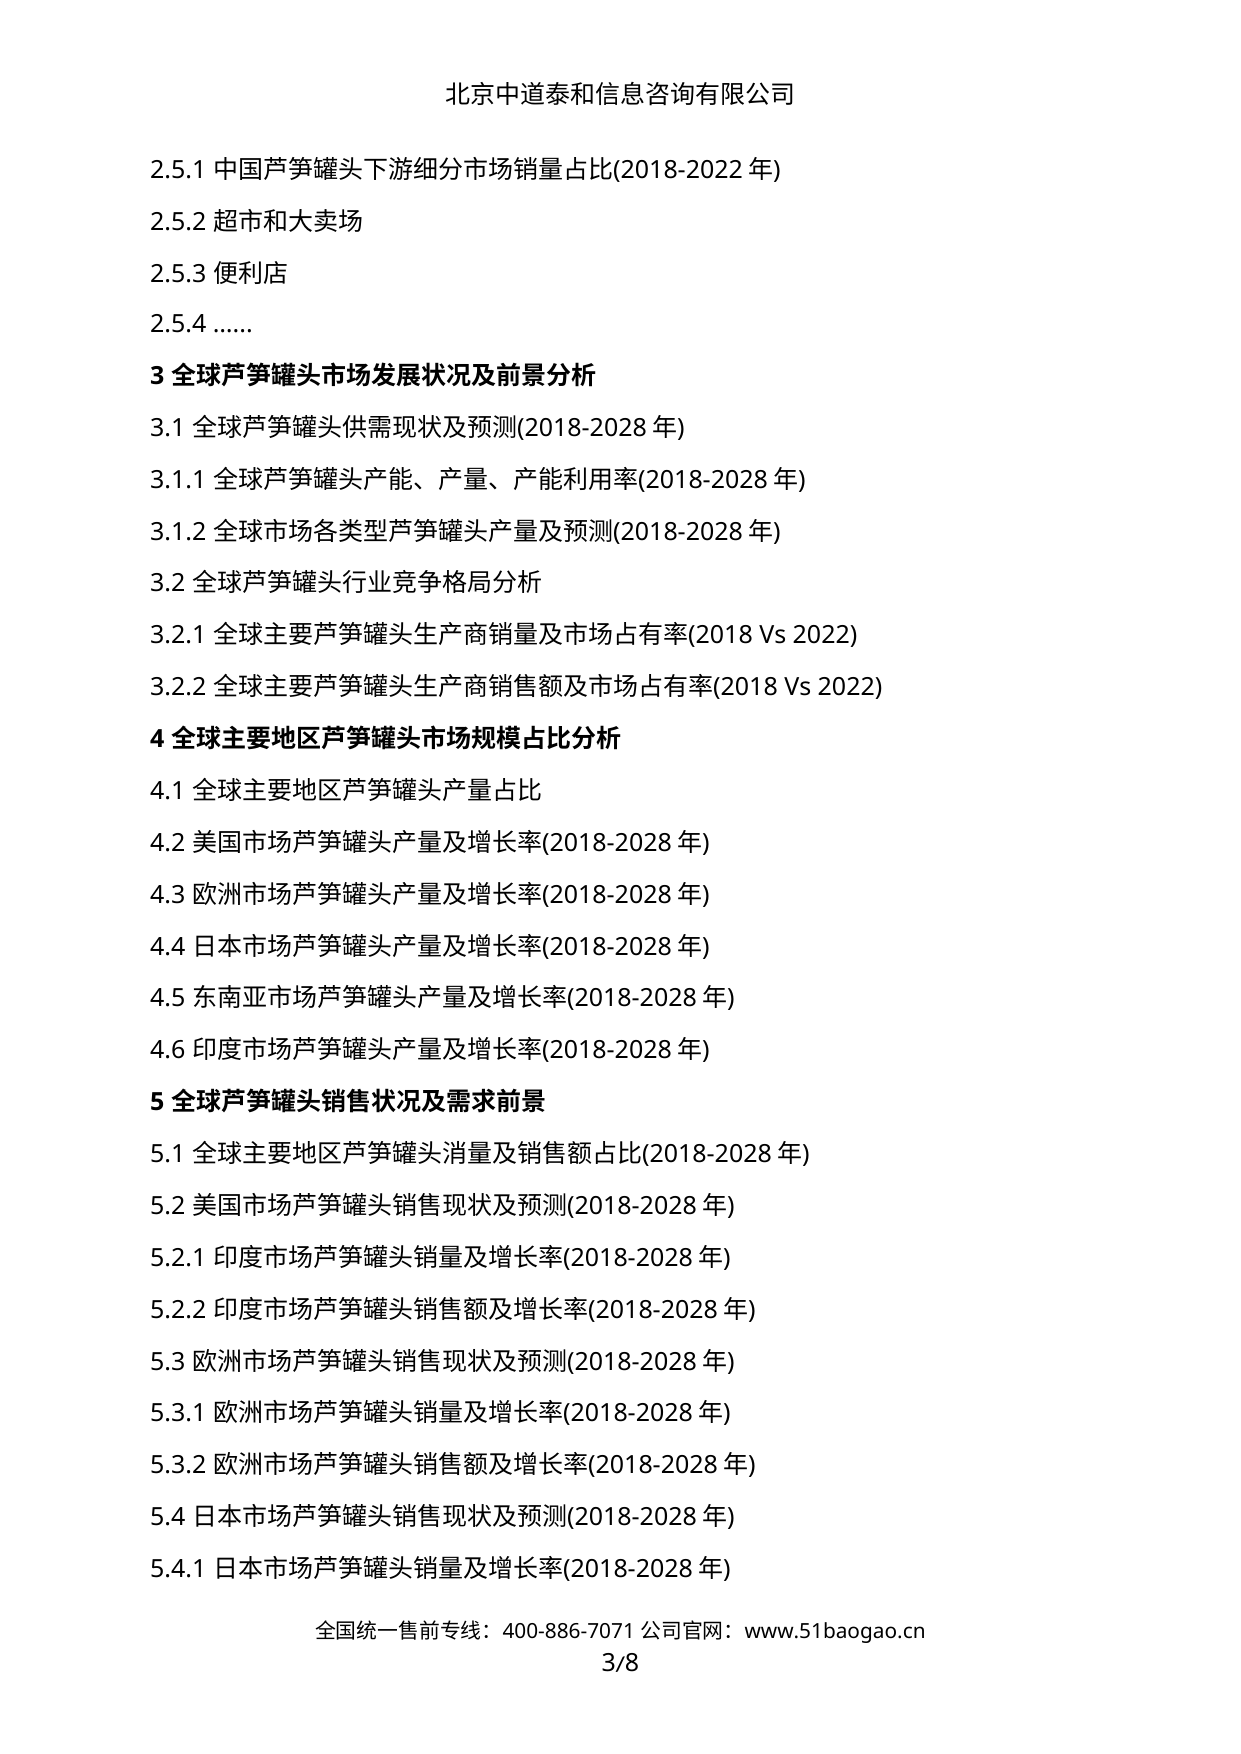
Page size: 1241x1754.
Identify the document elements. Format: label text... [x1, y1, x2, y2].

text 5.2.1 印度市场芦笋罐头销量及增长率(2018-2028年) [150, 1237, 1090, 1273]
text 5.3.2 欧洲市场芦笋罐头销售额及增长率(2018-2028年) [150, 1445, 1090, 1481]
text 4.1 全球主要地区芦笋罐头产量占比 [150, 770, 1090, 807]
text 4 全球主要地区芦笋罐头市场规模占比分析 [150, 718, 1090, 755]
text 5.1 全球主要地区芦笋罐头消量及销售额占比(2018-2028年) [150, 1133, 1090, 1170]
text 3.2 全球芦笋罐头行业竞争格局分析 [150, 563, 1090, 599]
text 5.3.1 欧洲市场芦笋罐头销量及增长率(2018-2028年) [150, 1393, 1090, 1429]
text 4.2 美国市场芦笋罐头产量及增长率(2018-2028年) [150, 822, 1090, 858]
text 3.2.2 全球主要芦笋罐头生产商销售额及市场占有率(2018 Vs 2022) [150, 667, 1090, 703]
text 2.5.1 中国芦笋罐头下游细分市场销量占比(2018-2022年) [150, 150, 1090, 186]
text 4.5 东南亚市场芦笋罐头产量及增长率(2018-2028年) [150, 978, 1090, 1014]
text 4.6 印度市场芦笋罐头产量及增长率(2018-2028年) [150, 1030, 1090, 1066]
text 3.2.1 全球主要芦笋罐头生产商销量及市场占有率(2018 Vs 2022) [150, 615, 1090, 651]
text 3.1 全球芦笋罐头供需现状及预测(2018-2028年) [150, 407, 1090, 443]
text 5.4.1 日本市场芦笋罐头销量及增长率(2018-2028年) [150, 1548, 1090, 1585]
text 5.4 日本市场芦笋罐头销售现状及预测(2018-2028年) [150, 1497, 1090, 1533]
text 3.1.1 全球芦笋罐头产能、产量、产能利用率(2018-2028年) [150, 459, 1090, 495]
text 4.4 日本市场芦笋罐头产量及增长率(2018-2028年) [150, 926, 1090, 962]
text 3 全球芦笋罐头市场发展状况及前景分析 [150, 355, 1090, 392]
text 5.2 美国市场芦笋罐头销售现状及预测(2018-2028年) [150, 1185, 1090, 1222]
text 2.5.3 便利店 [150, 254, 1090, 290]
text 5.2.2 印度市场芦笋罐头销售额及增长率(2018-2028年) [150, 1289, 1090, 1325]
text 3.1.2 全球市场各类型芦笋罐头产量及预测(2018-2028年) [150, 511, 1090, 547]
text 2.5.2 超市和大卖场 [150, 202, 1090, 238]
text 5.3 欧洲市场芦笋罐头销售现状及预测(2018-2028年) [150, 1341, 1090, 1377]
text 2.5.4 …... [150, 306, 1090, 340]
text 4.3 欧洲市场芦笋罐头产量及增长率(2018-2028年) [150, 874, 1090, 910]
text 5 全球芦笋罐头销售状况及需求前景 [150, 1082, 1090, 1118]
